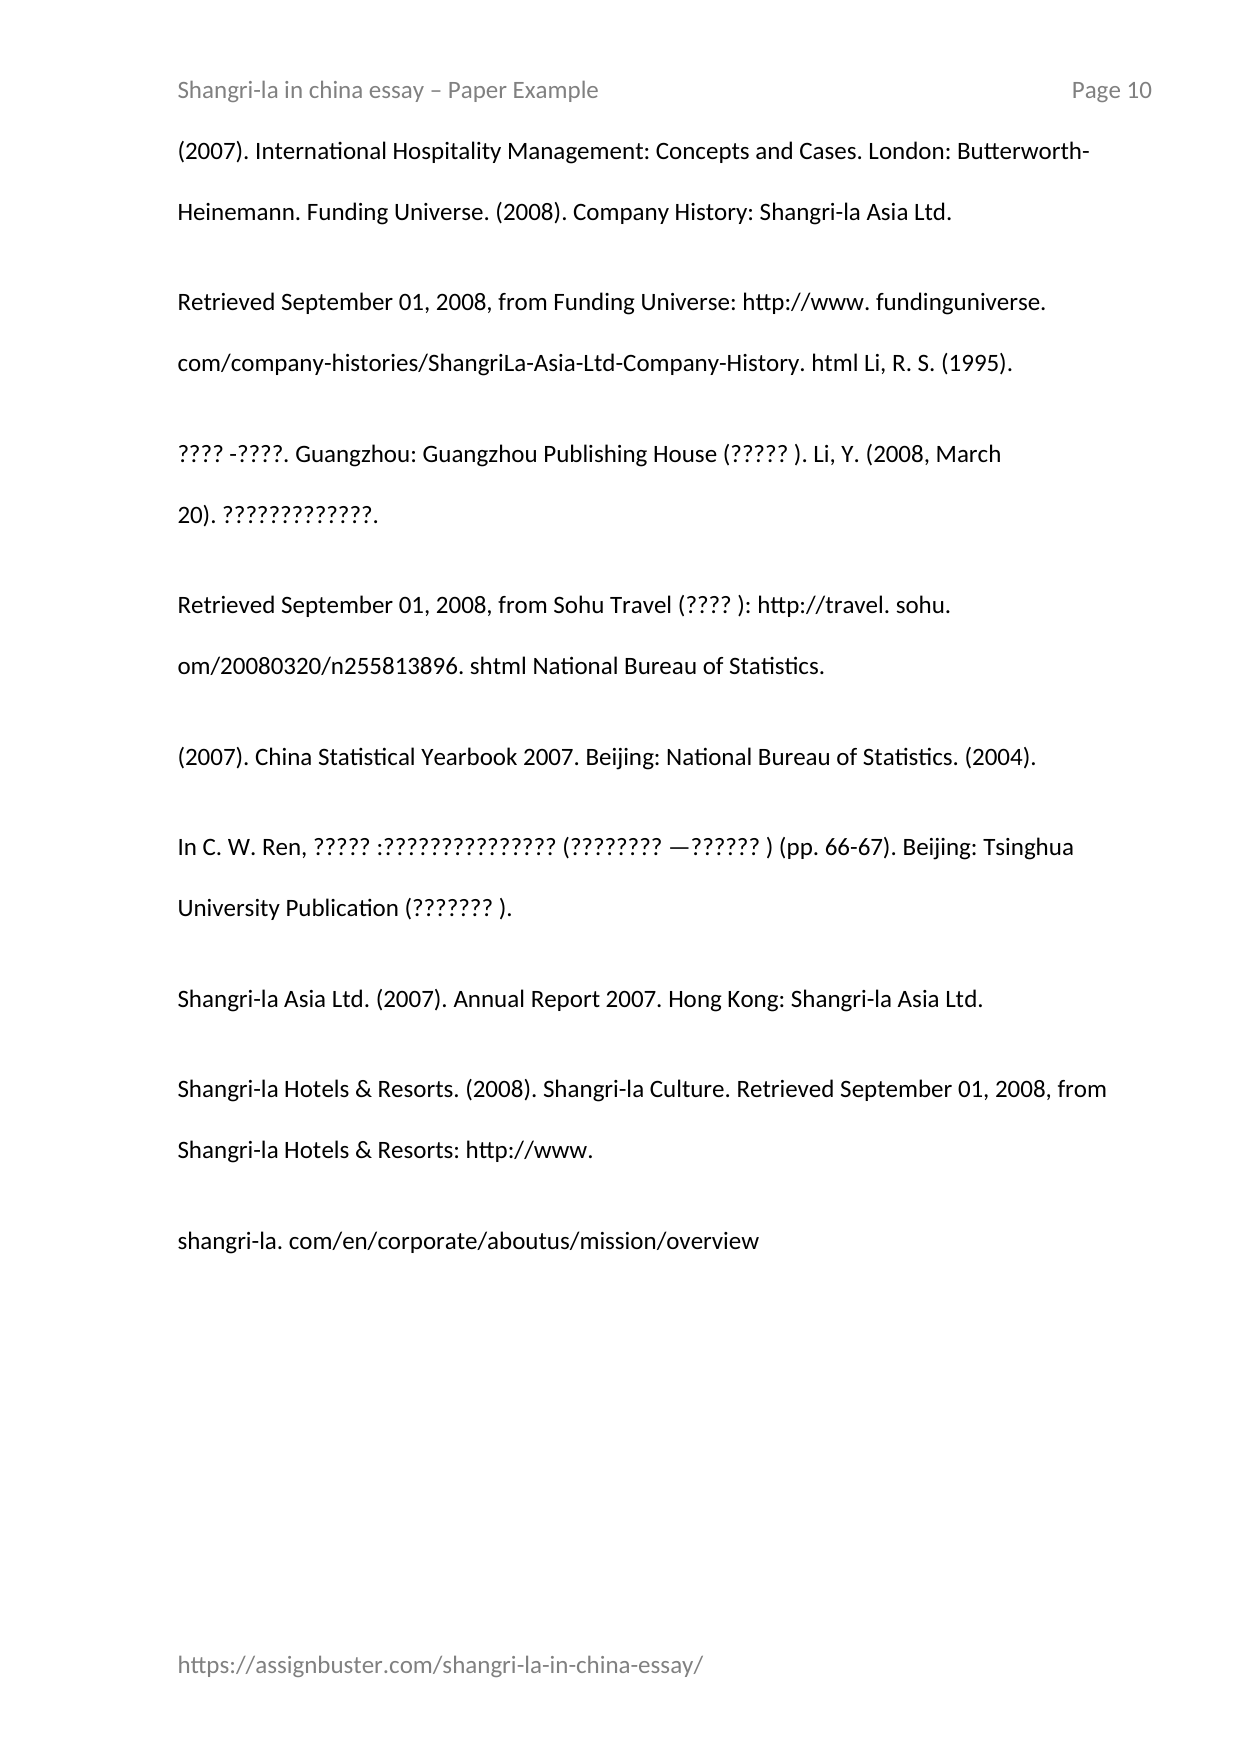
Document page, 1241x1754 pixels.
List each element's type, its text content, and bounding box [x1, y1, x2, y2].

text Retrieved September 01, 2008, from Funding Universe: http://www. fundinguniverse. com/company-histories/ShangriLa-Asia-Ltd-Company-History. html Li, R. S. (1995). [177, 286, 1152, 378]
text (2007). China Statistical Yearbook 2007. Beijing: National Bureau of Statistics. (2004). [177, 741, 1152, 772]
text shangri-la. com/en/corporate/aboutus/mission/overview [177, 1225, 1152, 1256]
text Retrieved September 01, 2008, from Sohu Travel (???? ): http://travel. sohu. om/20080320/n255813896. shtml National Bureau of Statistics. [177, 589, 1152, 681]
text (2007). International Hospitality Management: Concepts and Cases. London: Butterworth-Heinemann. Funding Universe. (2008). Company History: Shangri-la Asia Ltd. [177, 135, 1152, 226]
text Shangri-la Asia Ltd. (2007). Annual Report 2007. Hong Kong: Shangri-la Asia Ltd. [177, 983, 1152, 1014]
text ???? -????. Guangzhou: Guangzhou Publishing House (????? ). Li, Y. (2008, March 20). ?????????????. [177, 438, 1152, 529]
text Shangri-la Hotels & Resorts. (2008). Shangri-la Culture. Retrieved September 01, 2008, from Shangri-la Hotels & Resorts: http://www. [177, 1074, 1152, 1165]
text In C. W. Ren, ????? :??????????????? (???????? —?????? ) (pp. 66-67). Beijing: Tsinghua University Publication (??????? ). [177, 832, 1152, 923]
